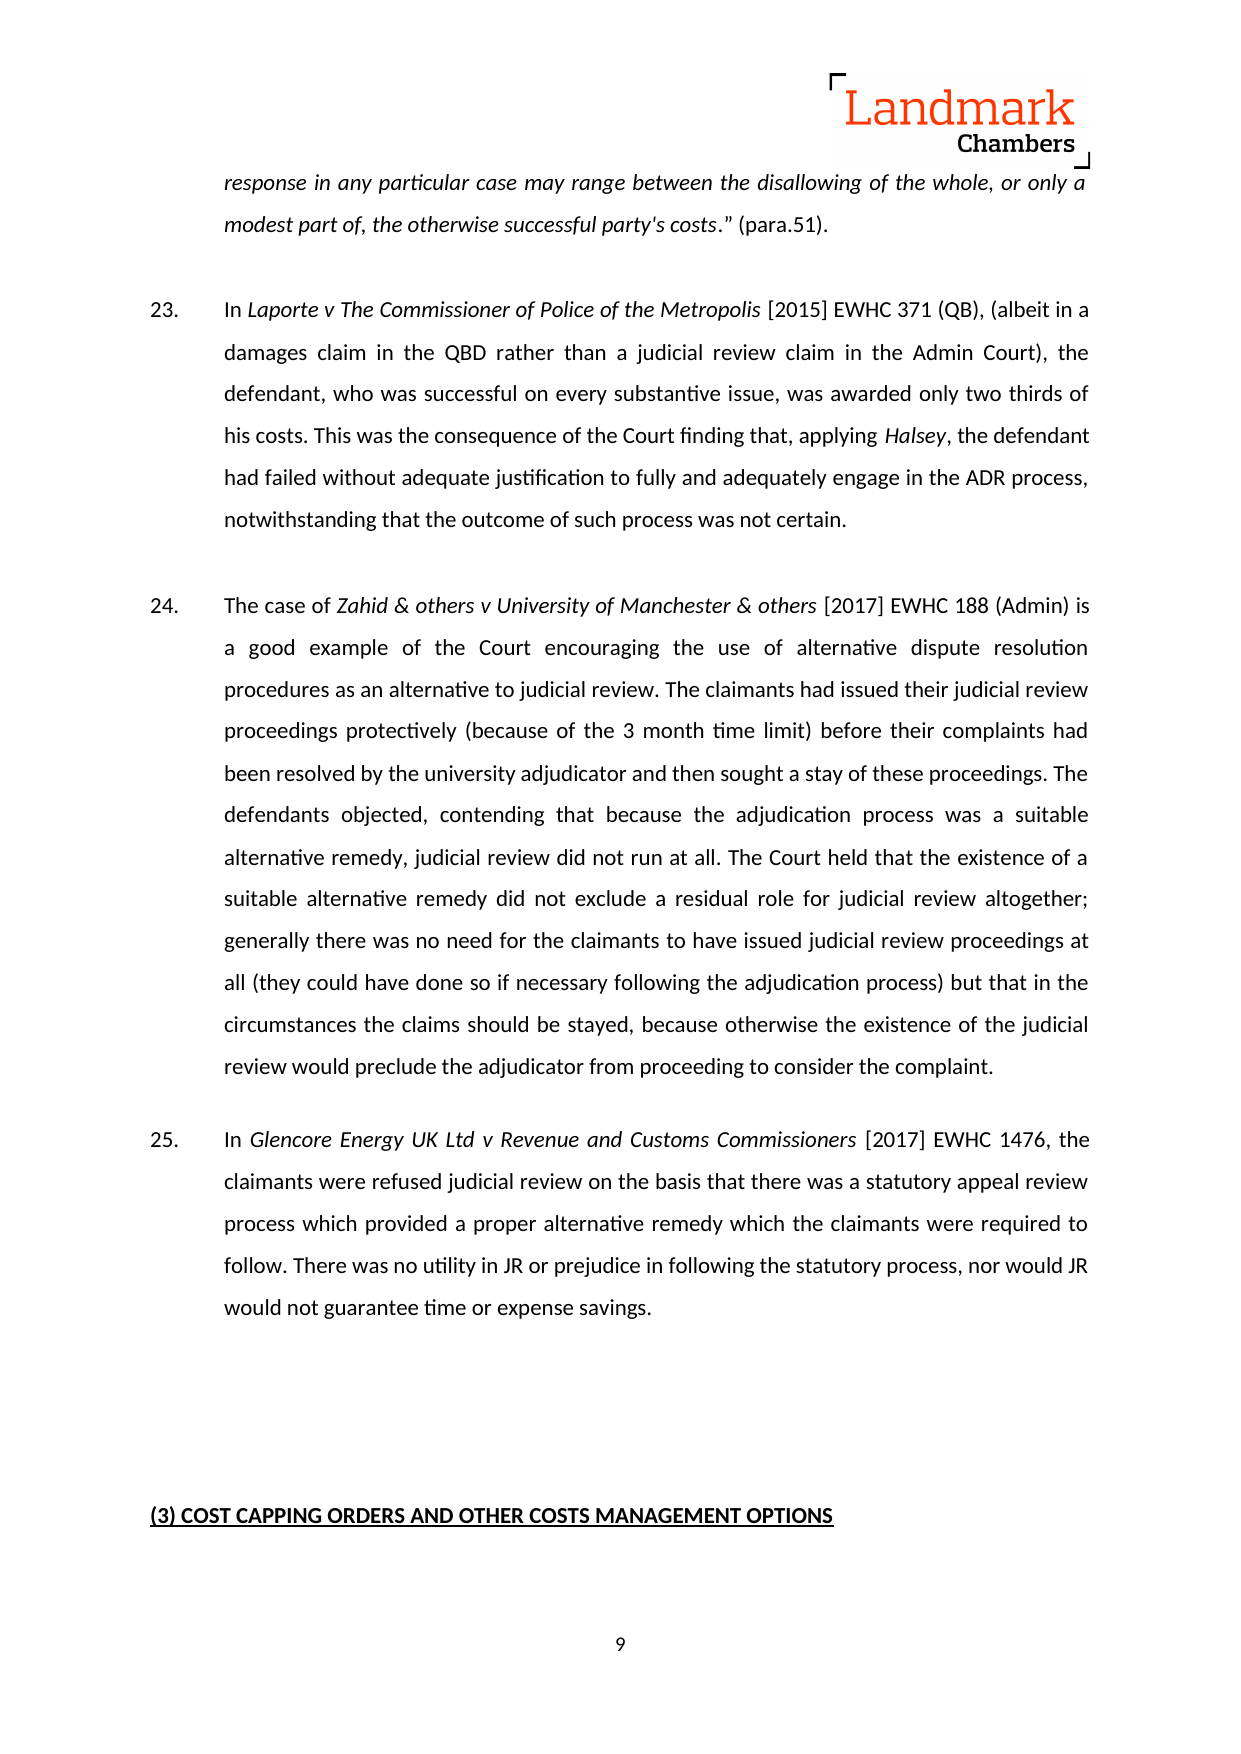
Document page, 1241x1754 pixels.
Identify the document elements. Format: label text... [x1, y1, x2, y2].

text (3) COST CAPPING ORDERS AND OTHER COSTS MANAGEMENT OPTIONS [150, 1501, 1090, 1529]
picture [829, 73, 1091, 169]
list The case of Zahid & others v University of Manchester & others [2017] EWHC 188 (Admin) is a good example of the Court encouraging the use of alternative dispute resolution procedures as an alternative to judicial review. The claimants had issued their judicial review proceedings protectively (because of the 3 month time limit) before their complaints had been resolved by the university adjudicator and then sought a stay of these proceedings. The defendants objected, contending that because the adjudication process was a suitable alternative remedy, judicial review did not run at all. The Court held that the existence of a suitable alternative remedy did not exclude a residual role for judicial review altogether; generally there was no need for the claimants to have issued judicial review proceedings at all (they could have done so if necessary following the adjudication process) but that in the circumstances the claims should be stayed, because otherwise the existence of the judicial review would preclude the adjudicator from proceeding to consider the complaint. [150, 591, 1090, 1081]
list In Glencore Energy UK Ltd v Revenue and Customs Commissioners [2017] EWHC 1476, the claimants were refused judicial review on the basis that there was a statutory appeal review process which provided a proper alternative remedy which the claimants were required to follow. There was no utility in JR or prejudice in following the statutory process, nor would JR would not guarantee time or expense savings. [150, 1125, 1090, 1321]
list In Laporte v The Commissioner of Police of the Metropolis [2015] EWHC 371 (QB), (albeit in a damages claim in the QBD rather than a judicial review claim in the Admin Court), the defendant, who was successful on every substantive issue, was awarded only two thirds of his costs. This was the consequence of the Court finding that, applying Halsey, the defendant had failed without adequate justification to fully and adequately engage in the ADR process, notwithstanding that the outcome of such process was not certain. [150, 296, 1090, 533]
